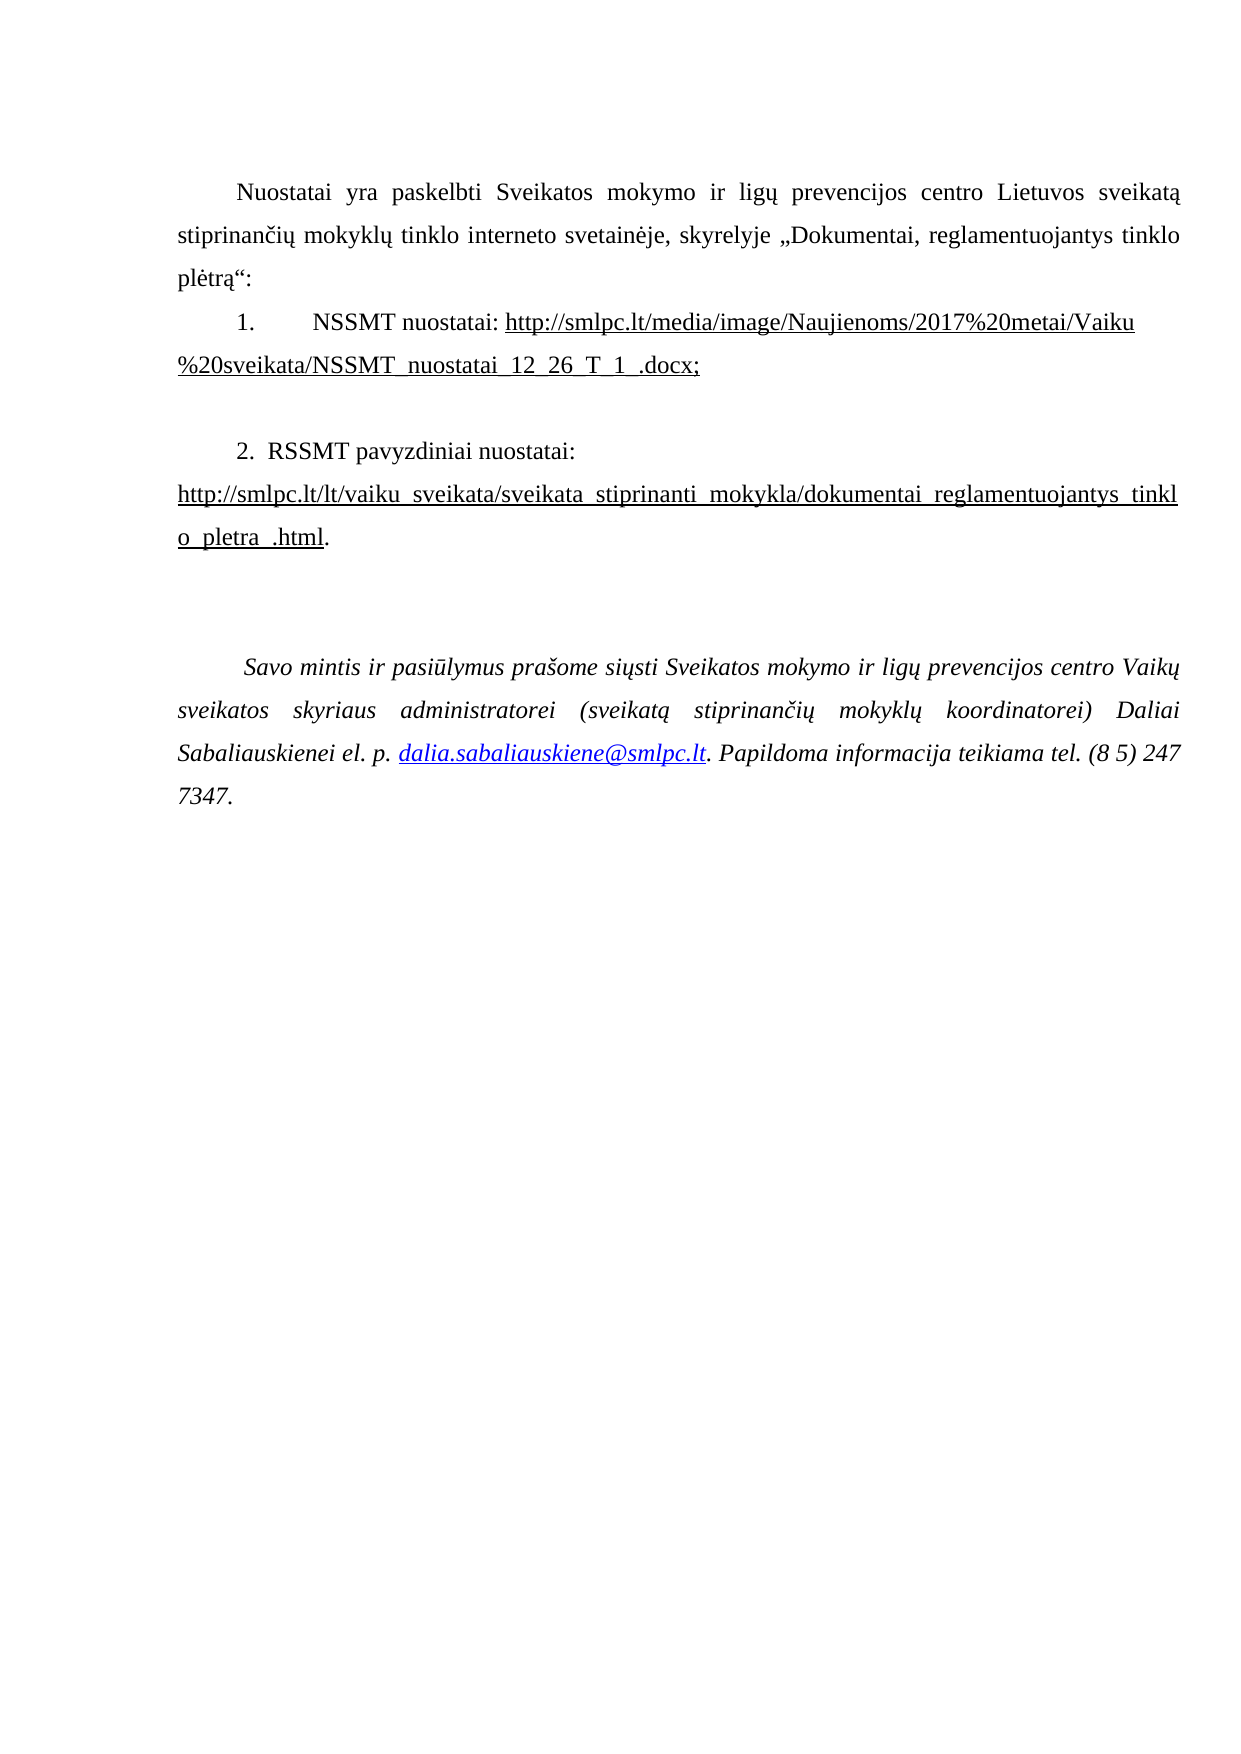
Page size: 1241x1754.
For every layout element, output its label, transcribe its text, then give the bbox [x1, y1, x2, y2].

text 2. RSSMT pavyzdiniai nuostatai: http://smlpc.lt/lt/vaiku_sveikata/sveikata_stiprinanti_mokykla/dokumentai_reglamentuojantys_tinklo_pletra_.html. [177, 436, 1181, 551]
text Savo mintis ir pasiūlymus prašome siųsti Sveikatos mokymo ir ligų prevencijos centro Vaikų sveikatos skyriaus administratorei (sveikatą stiprinančių mokyklų koordinatorei) Daliai Sabaliauskienei el. p. dalia.sabaliauskiene@smlpc.lt. Papildoma informacija teikiama tel. (8 5) 247 7347. [177, 652, 1181, 810]
text Nuostatai yra paskelbti Sveikatos mokymo ir ligų prevencijos centro Lietuvos sveikatą stiprinančių mokyklų tinklo interneto svetainėje, skyrelyje „Dokumentai, reglamentuojantys tinklo plėtrą“: [177, 177, 1181, 292]
text 1. NSSMT nuostatai: http://smlpc.lt/media/image/Naujienoms/2017%20metai/Vaiku%20sveikata/NSSMT_nuostatai_12_26_T_1_.docx; [177, 307, 1181, 378]
